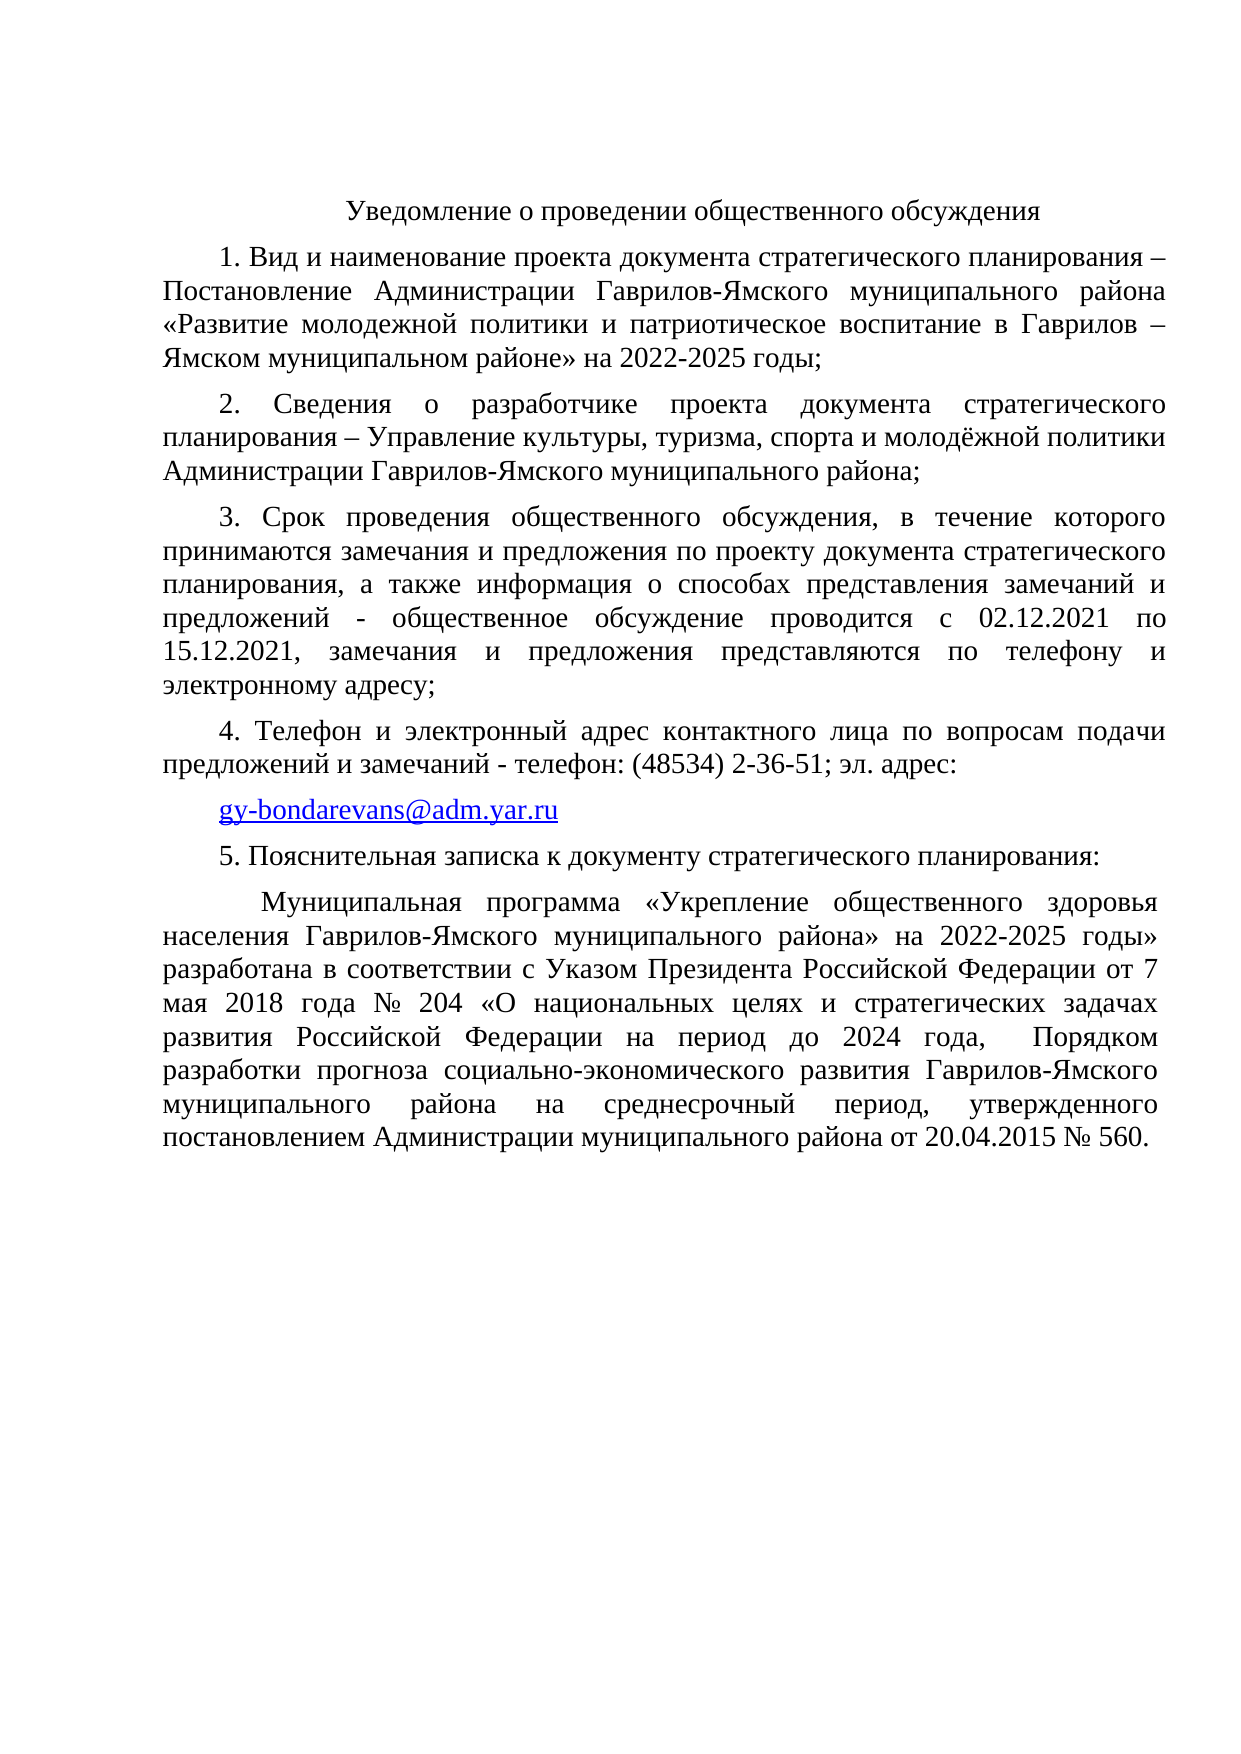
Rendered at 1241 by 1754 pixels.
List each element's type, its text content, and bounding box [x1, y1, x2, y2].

text 4. Телефон и электронный адрес контактного лица по вопросам подачи предложений и замечаний - телефон: (48534) 2-36-51; эл. адрес: [162, 713, 1167, 780]
text gy-bondarevans@adm.yar.ru [162, 792, 1159, 826]
text 5. Пояснительная записка к документу стратегического планирования: [162, 838, 1159, 872]
text Уведомление о проведении общественного обсуждения [162, 193, 1167, 227]
text 3. Срок проведения общественного обсуждения, в течение которого принимаются замечания и предложения по проекту документа стратегического планирования, а также информация о способах представления замечаний и предложений - общественное обсуждение проводится с 02.12.2021 по 15.12.2021, замечания и предложения представляются по телефону и электронному адресу; [162, 499, 1167, 700]
text 1. Вид и наименование проекта документа стратегического планирования – Постановление Администрации Гаврилов-Ямского муниципального района «Развитие молодежной политики и патриотическое воспитание в Гаврилов – Ямском муниципальном районе» на 2022-2025 годы; [162, 239, 1167, 373]
text Муниципальная программа «Укрепление общественного здоровья населения Гаврилов-Ямского муниципального района» на 2022-2025 годы» разработана в соответствии с Указом Президента Российской Федерации от 7 мая 2018 года № 204 «О национальных целях и стратегических задачах развития Российской Федерации на период до 2024 года, Порядком разработки прогноза социально-экономического развития Гаврилов-Ямского муниципального района на среднесрочный период, утвержденного постановлением Администрации муниципального района от 20.04.2015 № 560. [162, 884, 1159, 1153]
text 2. Сведения о разработчике проекта документа стратегического планирования – Управление культуры, туризма, спорта и молодёжной политики Администрации Гаврилов-Ямского муниципального района; [162, 386, 1167, 487]
